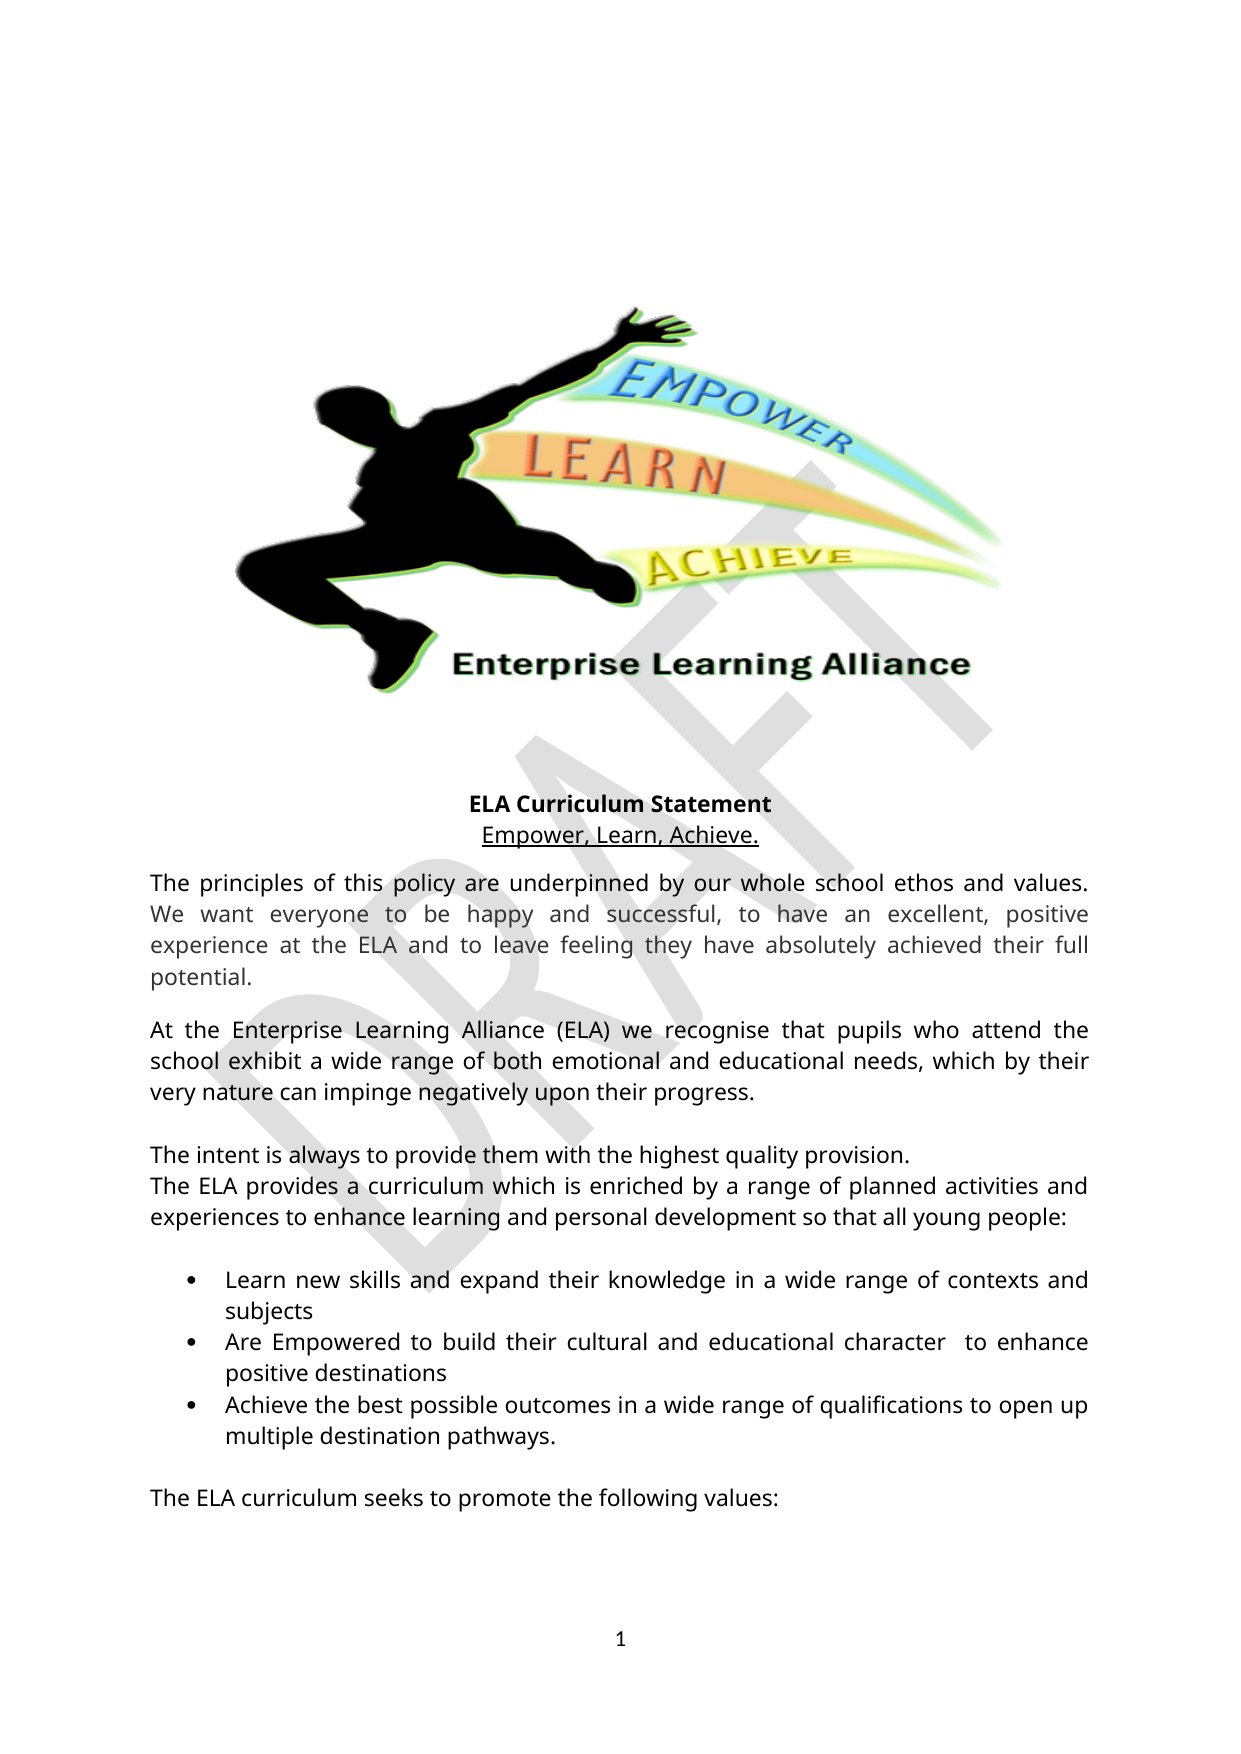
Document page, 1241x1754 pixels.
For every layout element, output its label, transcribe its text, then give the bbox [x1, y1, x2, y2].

text The principles of this policy are underpinned by our whole school ethos and values. We want everyone to be happy and successful, to have an excellent, positive experience at the ELA and to leave feeling they have absolutely achieved their full potential. [150, 867, 1090, 992]
text Empower, Learn, Achieve. [150, 819, 1090, 850]
list Achieve the best possible outcomes in a wide range of qualifications to open up multiple destination pathways. [187, 1388, 1090, 1451]
text ELA Curriculum Statement [150, 787, 1090, 819]
list Learn new skills and expand their knowledge in a wide range of contexts and subjects [187, 1263, 1090, 1326]
text At the Enterprise Learning Alliance (ELA) we recognise that pupils who attend the school exhibit a wide range of both emotional and educational needs, which by their very nature can impinge negatively upon their progress. [150, 1013, 1090, 1107]
list Are Empowered to build their cultural and educational character to enhance positive destinations [187, 1326, 1090, 1388]
picture [235, 306, 1006, 694]
text The ELA curriculum seeks to promote the following values: [150, 1482, 1090, 1513]
text The ELA provides a curriculum which is enriched by a range of planned activities and experiences to enhance learning and personal development so that all young people: [150, 1170, 1090, 1232]
text The intent is always to provide them with the highest quality provision. [150, 1138, 1090, 1170]
